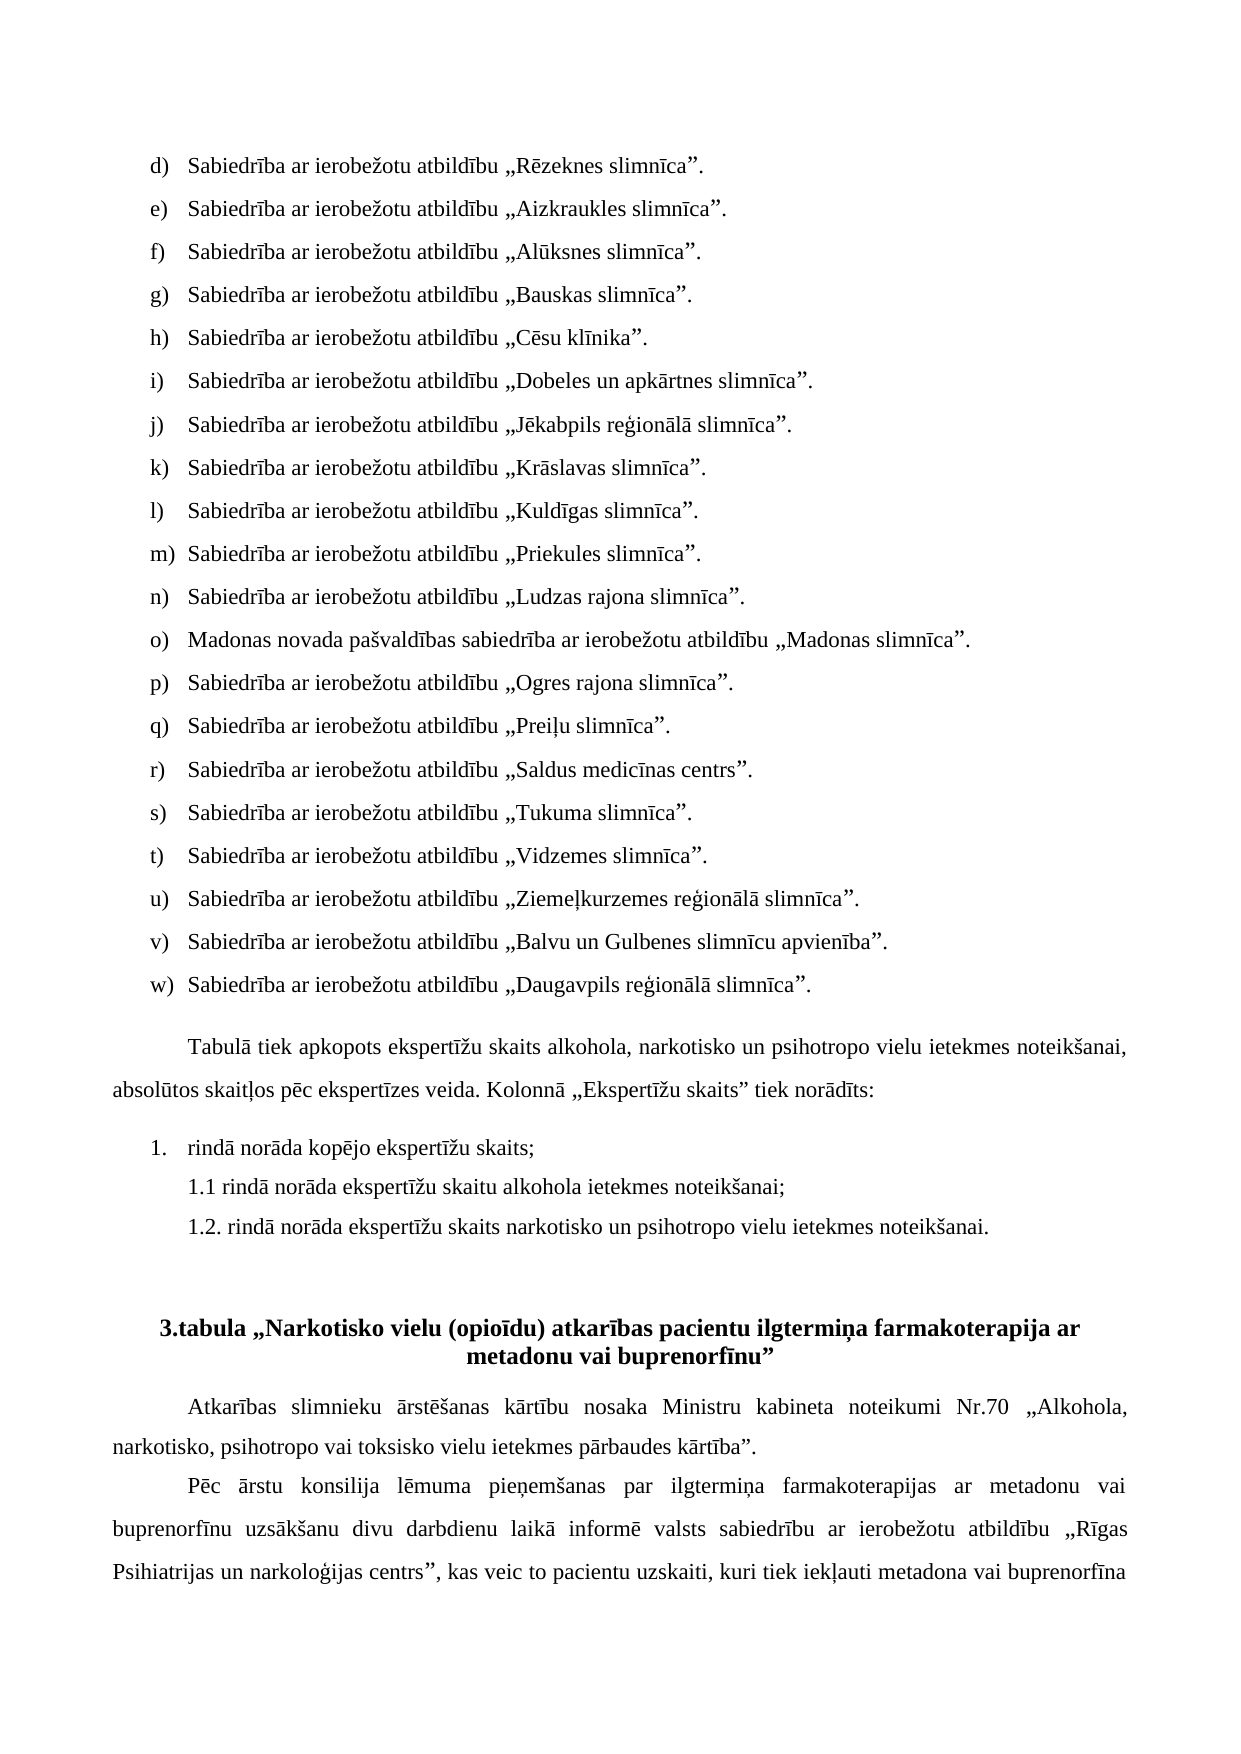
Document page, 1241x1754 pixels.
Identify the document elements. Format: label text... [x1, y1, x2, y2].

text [112, 1472, 1128, 1585]
list Sabiedrība ar ierobežotu atbildību „Bauskas slimnīca”. [150, 279, 1128, 308]
list 1.1 rindā norāda ekspertīžu skaitu alkohola ietekmes noteikšanai; [187, 1173, 1128, 1200]
list Sabiedrība ar ierobežotu atbildību „Jēkabpils reģionālā slimnīca”. [150, 409, 1128, 437]
list Sabiedrība ar ierobežotu atbildību „Cēsu klīnika”. [150, 322, 1128, 351]
list Sabiedrība ar ierobežotu atbildību „Rēzeknes slimnīca”. [150, 150, 1128, 179]
list Sabiedrība ar ierobežotu atbildību „Vidzemes slimnīca”. [150, 840, 1128, 869]
list Sabiedrība ar ierobežotu atbildību „Ogres rajona slimnīca”. [150, 667, 1128, 696]
list 1.2. rindā norāda ekspertīžu skaits narkotisko un psihotropo vielu ietekmes noteikšanai. [187, 1213, 1128, 1239]
list Madonas novada pašvaldības sabiedrība ar ierobežotu atbildību „Madonas slimnīca”. [150, 624, 1128, 653]
list Sabiedrība ar ierobežotu atbildību „Ludzas rajona slimnīca”. [150, 581, 1128, 610]
list Sabiedrība ar ierobežotu atbildību „Dobeles un apkārtnes slimnīca”. [150, 366, 1128, 394]
list Sabiedrība ar ierobežotu atbildību „Saldus medicīnas centrs”. [150, 754, 1128, 782]
list Sabiedrība ar ierobežotu atbildību „Aizkraukles slimnīca”. [150, 193, 1128, 222]
list Sabiedrība ar ierobežotu atbildību „Daugavpils reģionālā slimnīca”. [150, 969, 1128, 998]
list Sabiedrība ar ierobežotu atbildību „Kuldīgas slimnīca”. [150, 495, 1128, 524]
list Sabiedrība ar ierobežotu atbildību „Tukuma slimnīca”. [150, 797, 1128, 826]
text Atkarības slimnieku ārstēšanas kārtību nosaka Ministru kabineta noteikumi Nr.70 „Alkohola, narkotisko, psihotropo vai toksisko vielu ietekmes pārbaudes kārtība”. [112, 1391, 1128, 1459]
text 3.tabula „Narkotisko vielu (opioīdu) atkarības pacientu ilgtermiņa farmakoterapija ar metadonu vai buprenorfīnu” [112, 1313, 1128, 1370]
list Sabiedrība ar ierobežotu atbildību „Preiļu slimnīca”. [150, 711, 1128, 739]
list Sabiedrība ar ierobežotu atbildību „Priekules slimnīca”. [150, 538, 1128, 567]
list Sabiedrība ar ierobežotu atbildību „Alūksnes slimnīca”. [150, 236, 1128, 265]
list Sabiedrība ar ierobežotu atbildību „Ziemeļkurzemes reģionālā slimnīca”. [150, 883, 1128, 912]
list Sabiedrība ar ierobežotu atbildību „Balvu un Gulbenes slimnīcu apvienība”. [150, 926, 1128, 955]
text Tabulā tiek apkopots ekspertīžu skaits alkohola, narkotisko un psihotropo vielu ietekmes noteikšanai, absolūtos skaitļos pēc ekspertīzes veida. Kolonnā „Ekspertīžu skaits” tiek norādīts: [112, 1033, 1128, 1103]
list rindā norāda kopējo ekspertīžu skaits; [150, 1134, 1128, 1160]
list Sabiedrība ar ierobežotu atbildību „Krāslavas slimnīca”. [150, 452, 1128, 481]
